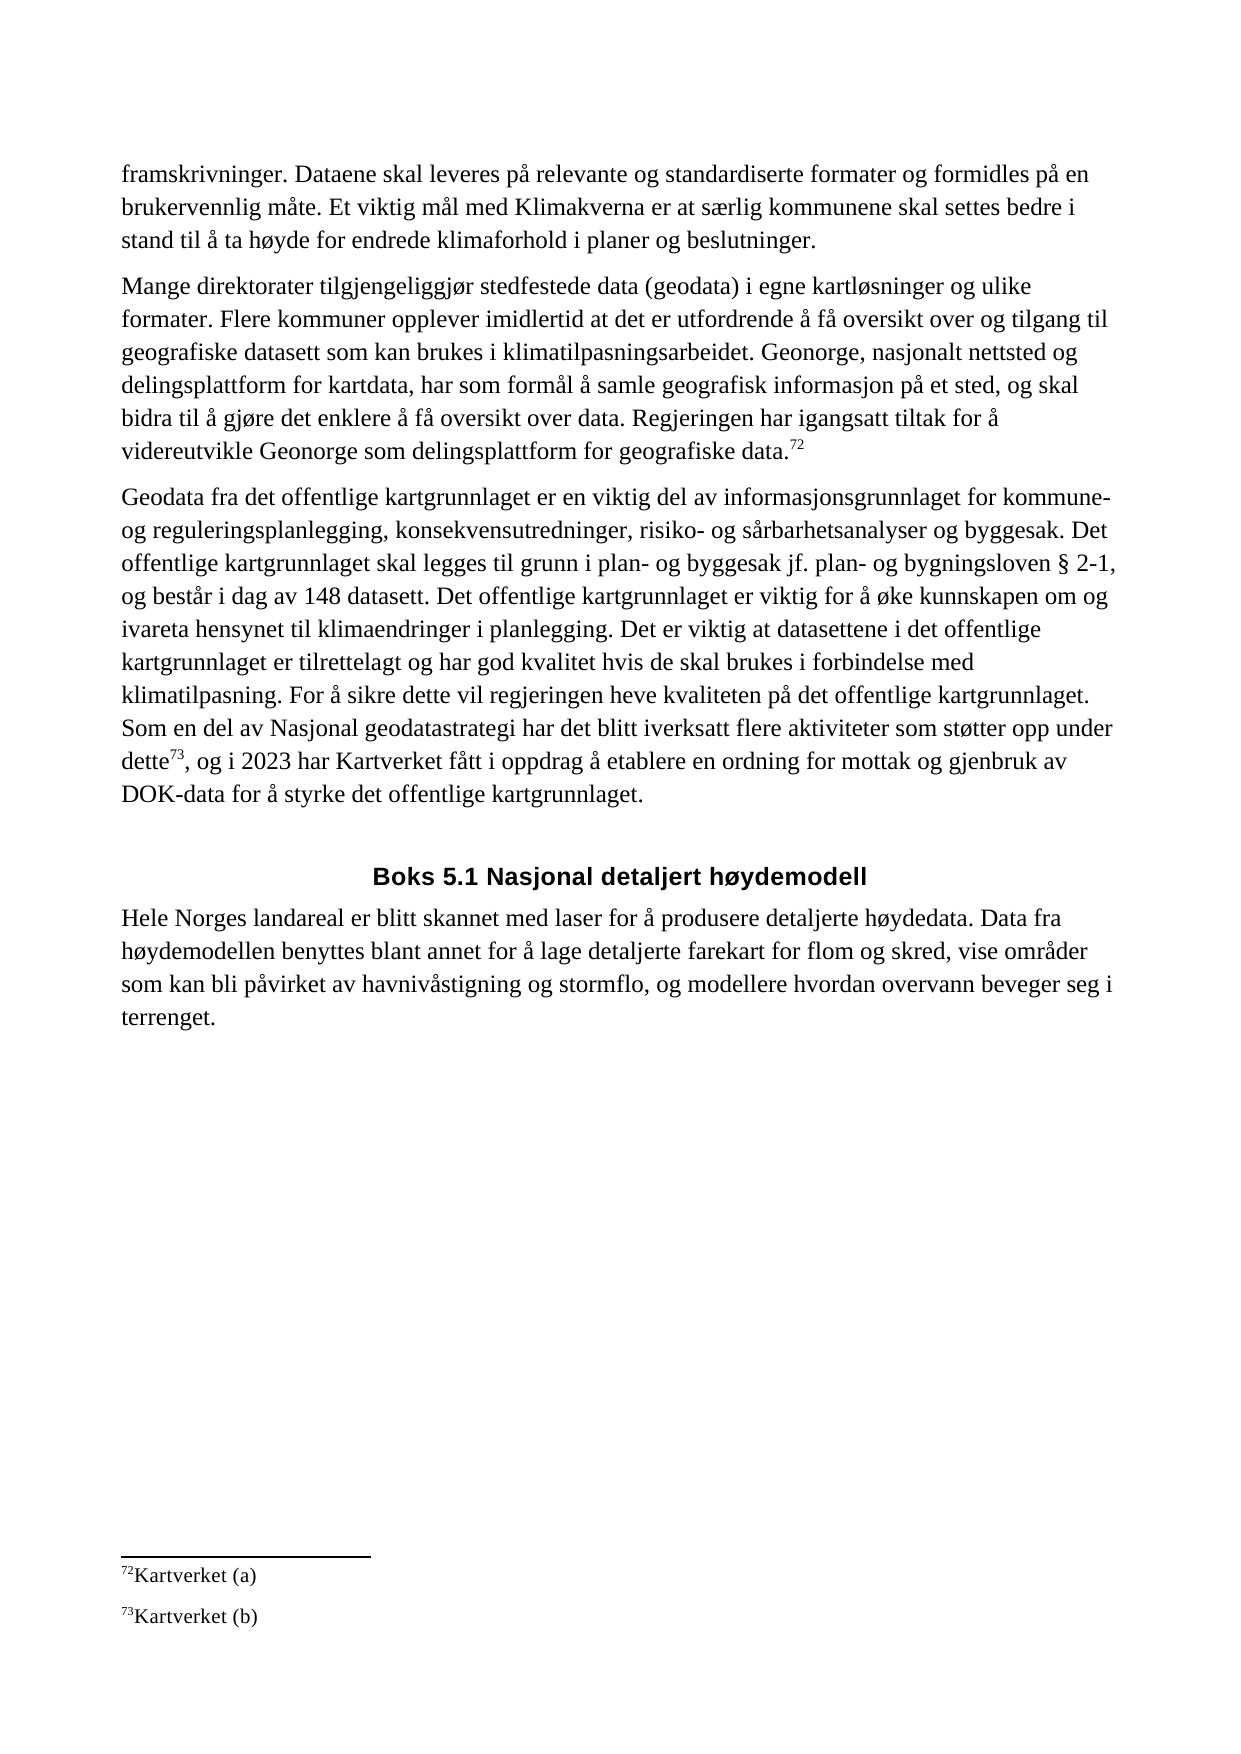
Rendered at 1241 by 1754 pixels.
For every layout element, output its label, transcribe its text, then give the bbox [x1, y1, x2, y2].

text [121, 159, 1119, 254]
text Mange direktorater tilgjengeliggjør stedfestede data (geodata) i egne kartløsninger og ulike formater. Flere kommuner opplever imidlertid at det er utfordrende å få oversikt over og tilgang til geografiske datasett som kan brukes i klimatilpasningsarbeidet. Geonorge, nasjonalt nettsted og delingsplattform for kartdata, har som formål å samle geografisk informasjon på et sted, og skal bidra til å gjøre det enklere å få oversikt over data. Regjeringen har igangsatt tiltak for å videreutvikle Geonorge som delingsplattform for geografiske data. [121, 271, 1119, 465]
text Geodata fra det offentlige kartgrunnlaget er en viktig del av informasjonsgrunnlaget for kommune- og reguleringsplanlegging, konsekvensutredninger, risiko- og sårbarhetsanalyser og byggesak. Det offentlige kartgrunnlaget skal legges til grunn i plan- og byggesak jf. plan- og bygningsloven § 2-1, og består i dag av 148 datasett. Det offentlige kartgrunnlaget er viktig for å øke kunnskapen om og ivareta hensynet til klimaendringer i planlegging. Det er viktig at datasettene i det offentlige kartgrunnlaget er tilrettelagt og har god kvalitet hvis de skal brukes i forbindelse med klimatilpasning. For å sikre dette vil regjeringen heve kvaliteten på det offentlige kartgrunnlaget. Som en del av Nasjonal geodatastrategi har det blitt iverksatt flere aktiviteter som støtter opp under dette, og i 2023 har Kartverket fått i oppdrag å etablere en ordning for mottak og gjenbruk av DOK-data for å styrke det offentlige kartgrunnlaget. [121, 482, 1119, 808]
text Hele Norges landareal er blitt skannet med laser for å produsere detaljerte høydedata. Data fra høydemodellen benyttes blant annet for å lage detaljerte farekart for flom og skred, vise områder som kan bli påvirket av havnivåstigning og stormflo, og modellere hvordan overvann beveger seg i terrenget. [121, 903, 1119, 1031]
text Nasjonal detaljert høydemodell [121, 862, 1119, 891]
